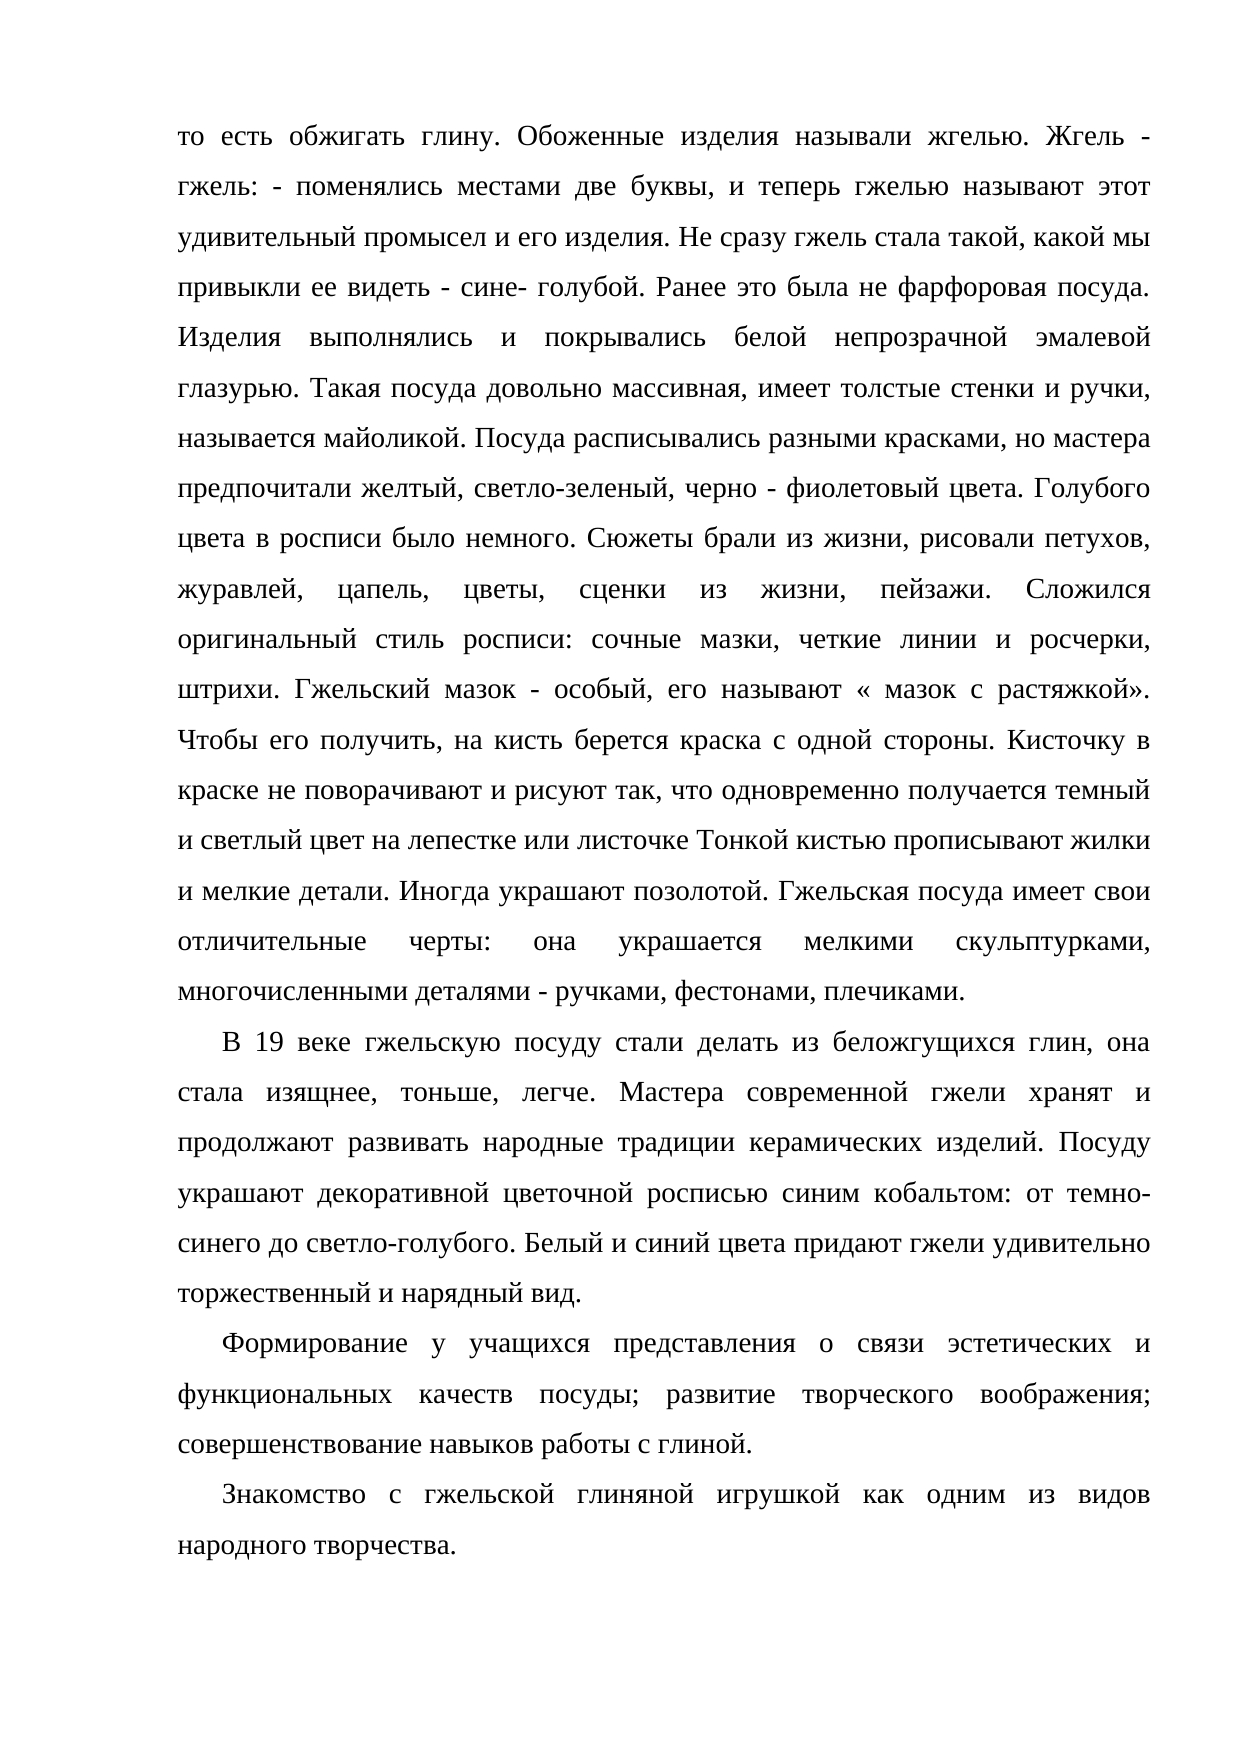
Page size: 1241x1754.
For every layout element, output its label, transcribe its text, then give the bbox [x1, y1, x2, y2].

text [177, 118, 1152, 1007]
text Знакомство с гжельской глиняной игрушкой как одним из видов народного творчества. [177, 1477, 1152, 1560]
text Формирование у учащихся представления о связи эстетических и функциональных качеств посуды; развитие творческого воображения; совершенствование навыков работы с глиной. [177, 1326, 1152, 1460]
text В 19 веке гжельскую посуду стали делать из беложгущихся глин, она стала изящнее, тоньше, легче. Мастера современной гжели хранят и продолжают развивать народные традиции керамических изделий. Посуду украшают декоративной цветочной росписью синим кобальтом: от темно-синего до светло-голубого. Белый и синий цвета придают гжели удивительно торжественный и нарядный вид. [177, 1024, 1152, 1309]
